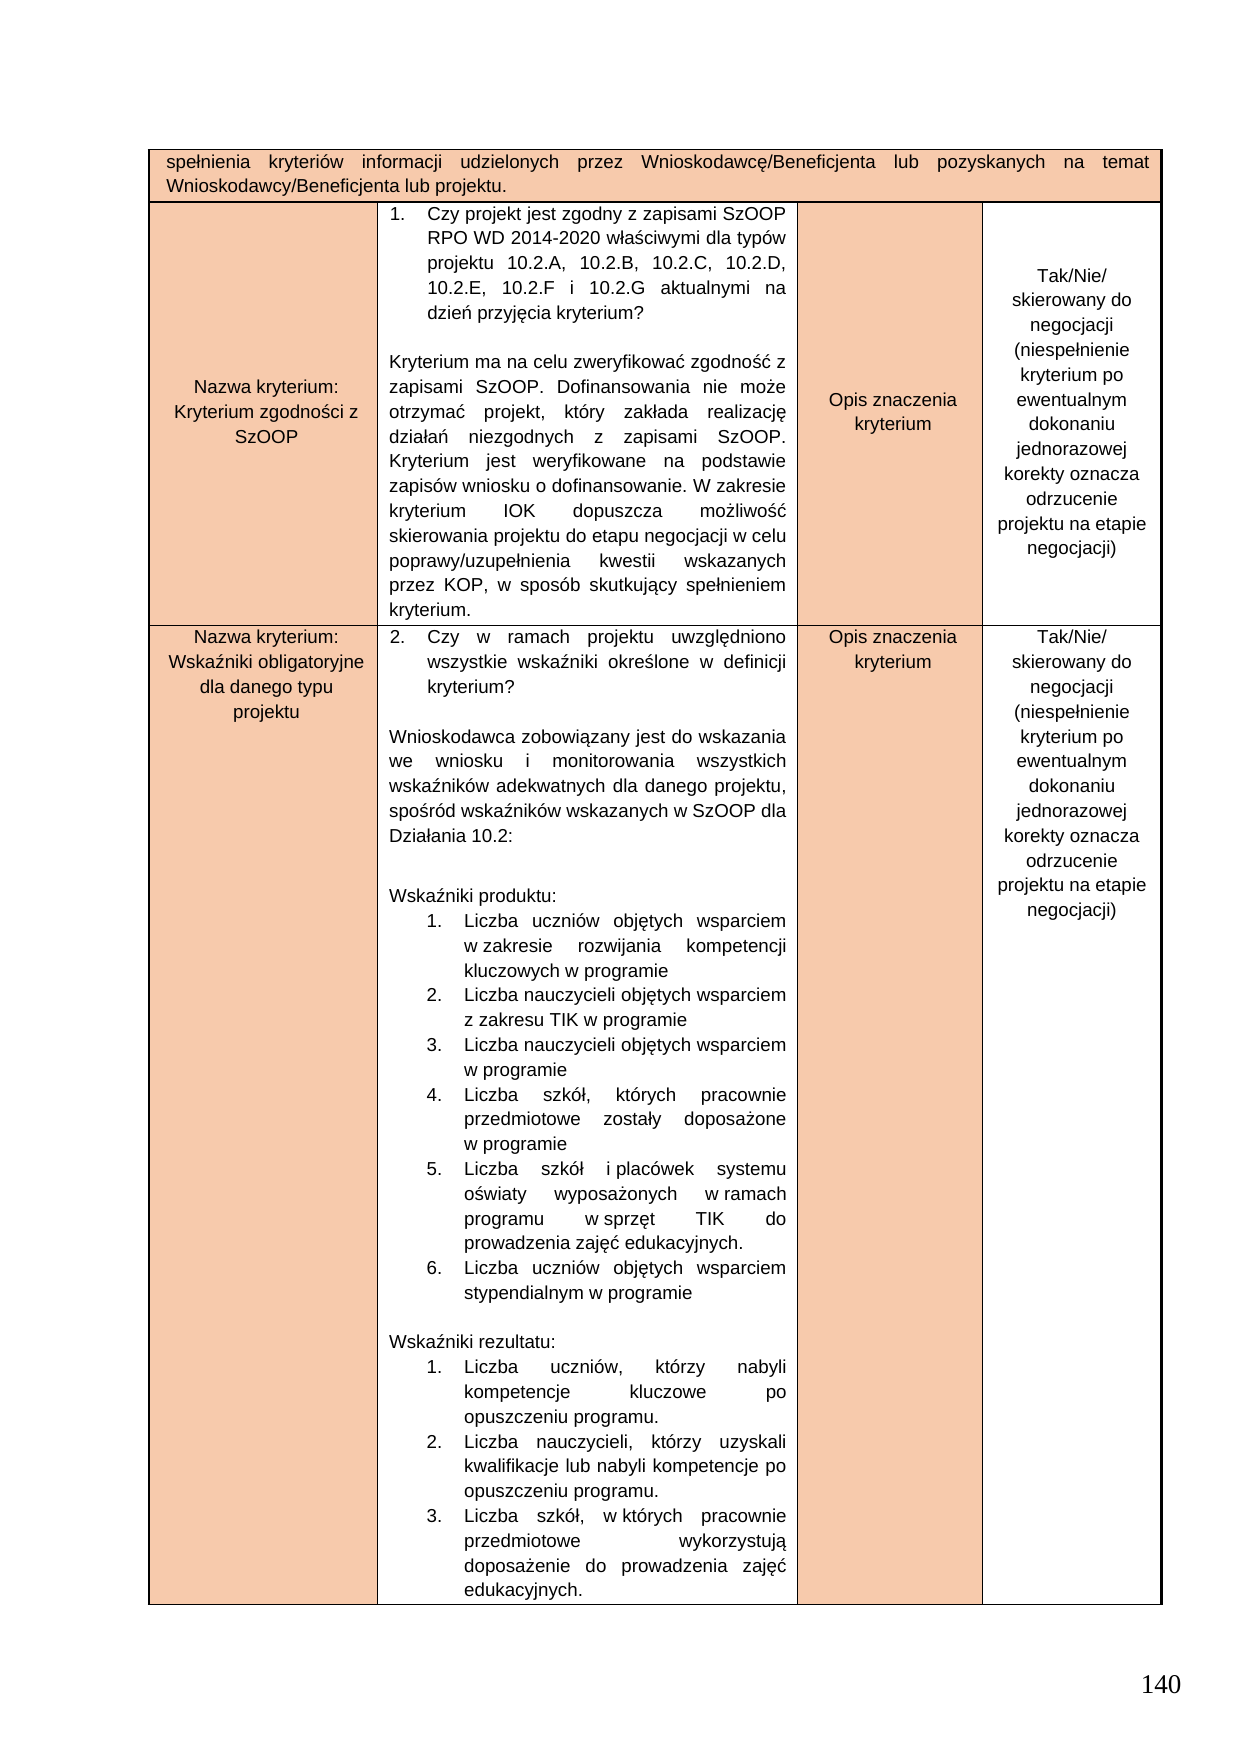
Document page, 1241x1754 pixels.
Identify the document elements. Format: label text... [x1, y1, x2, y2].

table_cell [798, 626, 982, 1604]
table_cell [150, 150, 1160, 201]
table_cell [378, 626, 797, 1604]
table_cell Opis znaczenia kryterium [798, 203, 982, 625]
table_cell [150, 626, 377, 1604]
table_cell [983, 626, 1160, 1604]
table_cell Czy projekt jest zgodny z zapisami SzOOP RPO WD 2014-2020 właściwymi dla typów projektu 10.2.A, 10.2.B, 10.2.C, 10.2.D, 10.2.E, 10.2.F i 10.2.G aktualnymi na dzień przyjęcia kryterium? Kryterium ma na celu zweryfikować zgodność z zapisami SzOOP. Dofinansowania nie może otrzymać projekt, który zakłada realizację działań niezgodnych z zapisami SzOOP. Kryterium jest weryfikowane na podstawie zapisów wniosku o dofinansowanie. W zakresie kryterium IOK dopuszcza możliwość skierowania projektu do etapu negocjacji w celu poprawy/uzupełnienia kwestii wskazanych przez KOP, w sposób skutkujący spełnieniem kryterium. [378, 203, 797, 625]
table_cell Nazwa kryterium: Kryterium zgodności z SzOOP [150, 203, 377, 625]
